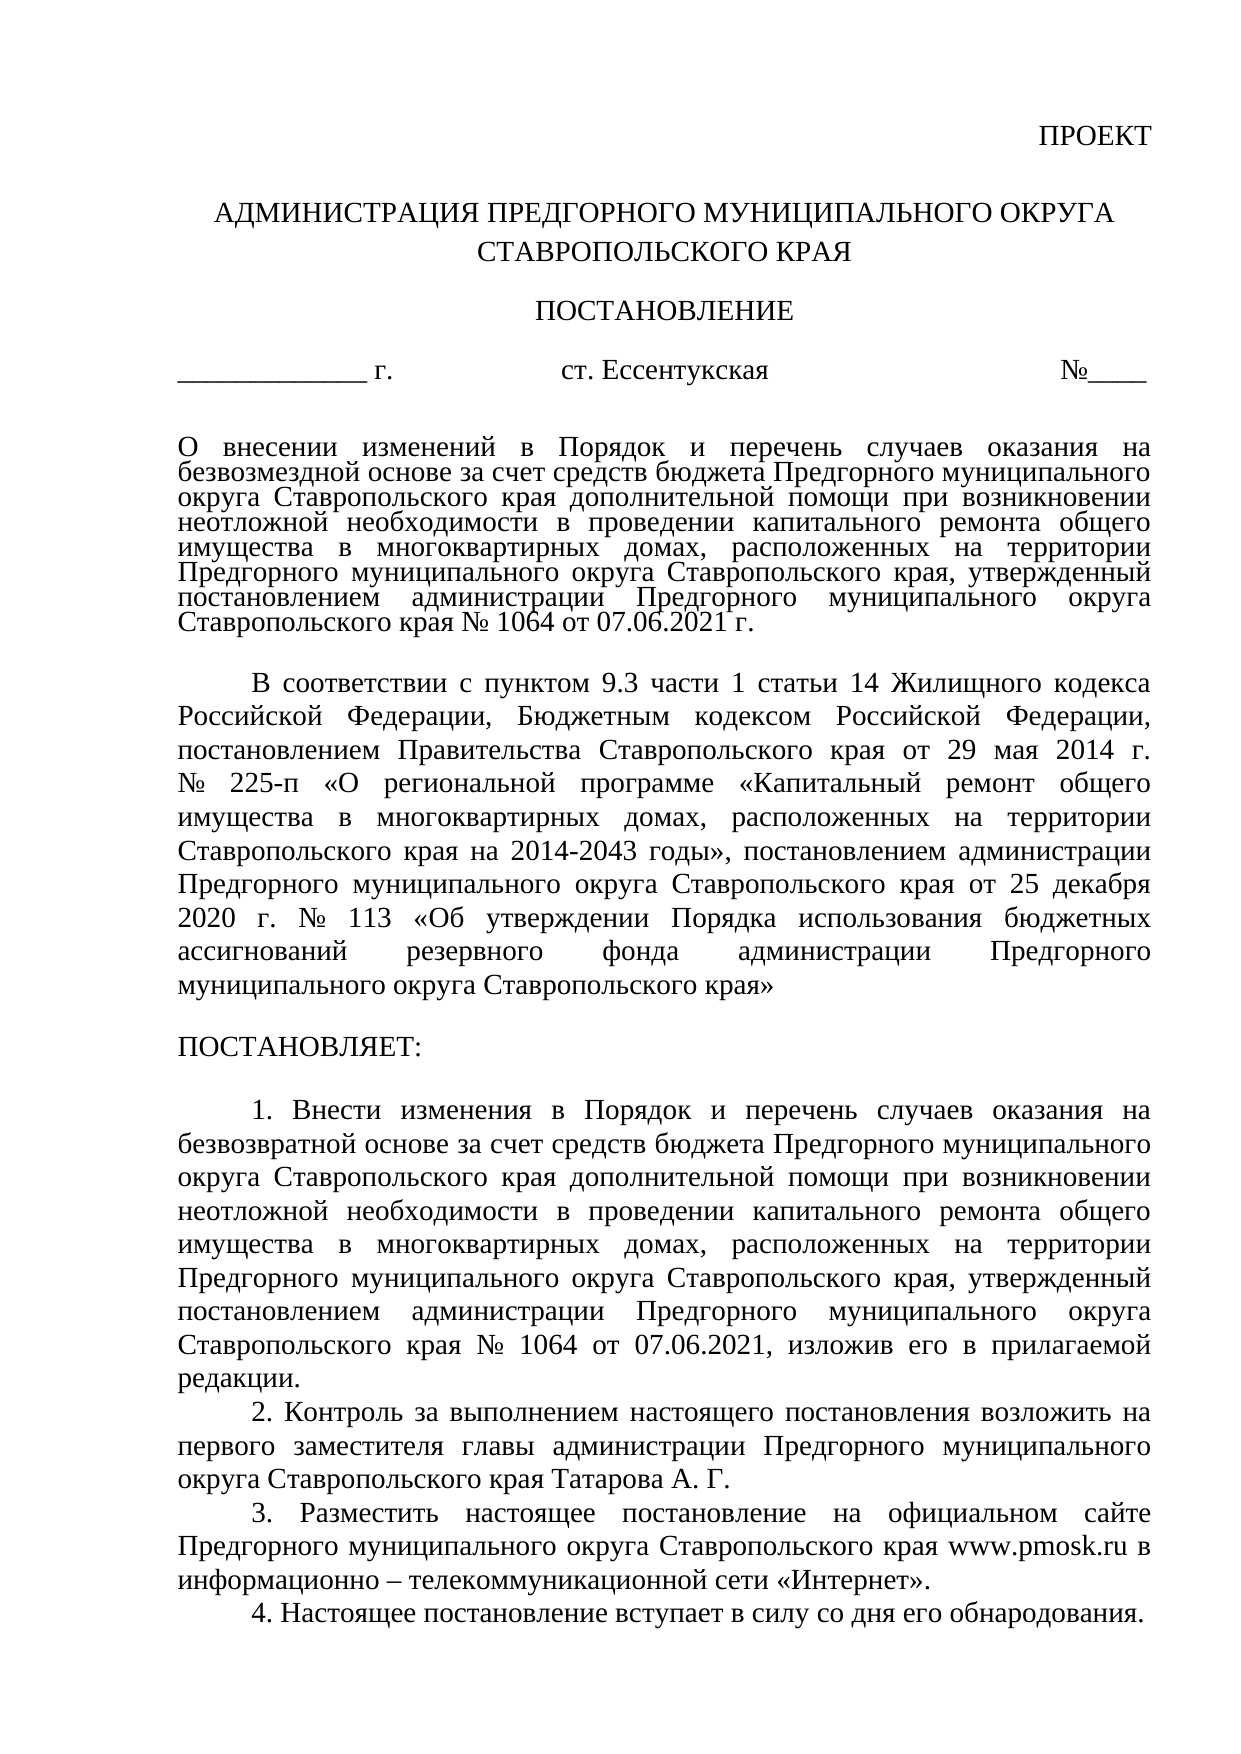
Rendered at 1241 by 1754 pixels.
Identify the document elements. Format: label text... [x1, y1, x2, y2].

list 2. Контроль за выполнением настоящего постановления возложить на первого заместителя главы администрации Предгорного муниципального округа Ставропольского края Татарова А. Г. [177, 1394, 1152, 1495]
text ПОСТАНОВЛЯЕТ: [177, 1029, 1152, 1063]
list 3. Разместить настоящее постановление на официальном сайте Предгорного муниципального округа Ставропольского края www.pmosk.ru в информационно – телекоммуникационной сети «Интернет». [177, 1495, 1152, 1595]
text О внесении изменений в Порядок и перечень случаев оказания на безвозмездной основе за счет средств бюджета Предгорного муниципального округа Ставропольского края дополнительной помощи при возникновении неотложной необходимости в проведении капитального ремонта общего имущества в многоквартирных домах, расположенных на территории Предгорного муниципального округа Ставропольского края, утвержденный постановлением администрации Предгорного муниципального округа Ставропольского края № 1064 от 07.06.2021 г. [177, 437, 1152, 637]
list 4. Настоящее постановление вступает в силу со дня его обнародования. [177, 1595, 1152, 1629]
text ПРОЕКТ [177, 118, 1152, 152]
text _____________ г. ст. Ессентукская №____ [177, 352, 1152, 386]
text АДМИНИСТРАЦИЯ ПРЕДГОРНОГО МУНИЦИПАЛЬНОГО ОКРУГА СТАВРОПОЛЬСКОГО КРАЯ [177, 195, 1152, 267]
text В соответствии с пунктом 9.3 части 1 статьи 14 Жилищного кодекса Российской Федерации, Бюджетным кодексом Российской Федерации, постановлением Правительства Ставропольского края от 29 мая 2014 г. № 225-п «О региональной программе «Капитальный ремонт общего имущества в многоквартирных домах, расположенных на территории Ставропольского края на 2014-2043 годы», постановлением администрации Предгорного муниципального округа Ставропольского края от 25 декабря 2020 г. № 113 «Об утверждении Порядка использования бюджетных ассигнований резервного фонда администрации Предгорного муниципального округа Ставропольского края» [177, 665, 1152, 1000]
list 1. Внести изменения в Порядок и перечень случаев оказания на безвозвратной основе за счет средств бюджета Предгорного муниципального округа Ставропольского края дополнительной помощи при возникновении неотложной необходимости в проведении капитального ремонта общего имущества в многоквартирных домах, расположенных на территории Предгорного муниципального округа Ставропольского края, утвержденный постановлением администрации Предгорного муниципального округа Ставропольского края № 1064 от 07.06.2021, изложив его в прилагаемой редакции. [177, 1092, 1152, 1394]
text ПОСТАНОВЛЕНИЕ [177, 293, 1152, 327]
